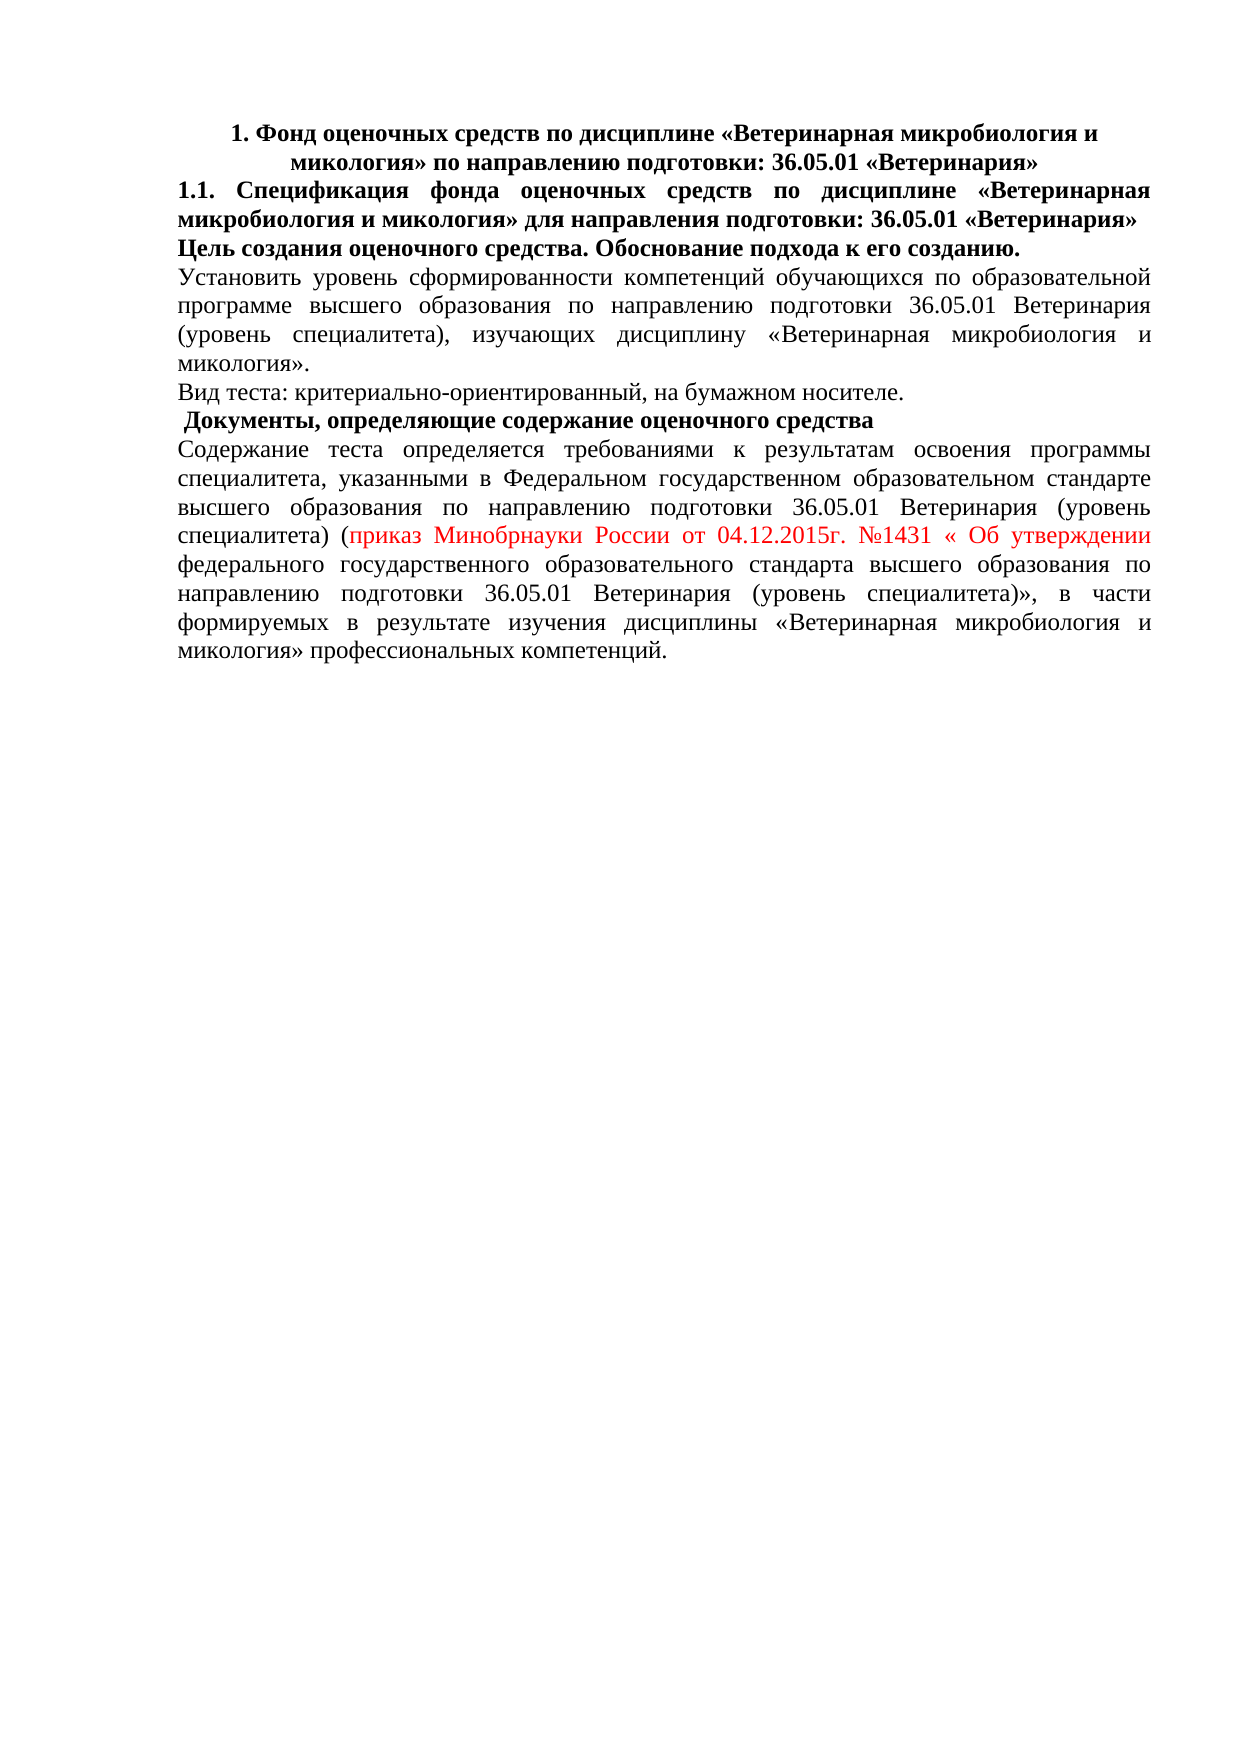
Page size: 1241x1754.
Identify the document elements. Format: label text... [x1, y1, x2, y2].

text 1. Фонд оценочных средств по дисциплине «Ветеринарная микробиология и микология» по направлению подготовки: 36.05.01 «Ветеринария» [177, 118, 1152, 176]
text 1.1. Спецификация фонда оценочных средств по дисциплине «Ветеринарная микробиология и микология» для направления подготовки: 36.05.01 «Ветеринария» [177, 176, 1152, 233]
text Документы, определяющие содержание оценочного средства [177, 406, 1152, 434]
text Цель создания оценочного средства. Обоснование подхода к его созданию. [177, 233, 1152, 262]
text Вид теста: критериально-ориентированный, на бумажном носителе. [177, 377, 1152, 406]
text Содержание теста определяется требованиями к результатам освоения программы специалитета, указанными в Федеральном государственном образовательном стандарте высшего образования по направлению подготовки 36.05.01 Ветеринария (уровень специалитета) (приказ Минобрнауки России от 04.12.2015г. №1431 « Об утверждении федерального государственного образовательного стандарта высшего образования по направлению подготовки 36.05.01 Ветеринария (уровень специалитета)», в части формируемых в результате изучения дисциплины «Ветеринарная микробиология и микология» профессиональных компетенций. [177, 434, 1152, 664]
text Установить уровень сформированности компетенций обучающихся по образовательной программе высшего образования по направлению подготовки 36.05.01 Ветеринария (уровень специалитета), изучающих дисциплину «Ветеринарная микробиология и микология». [177, 262, 1152, 377]
